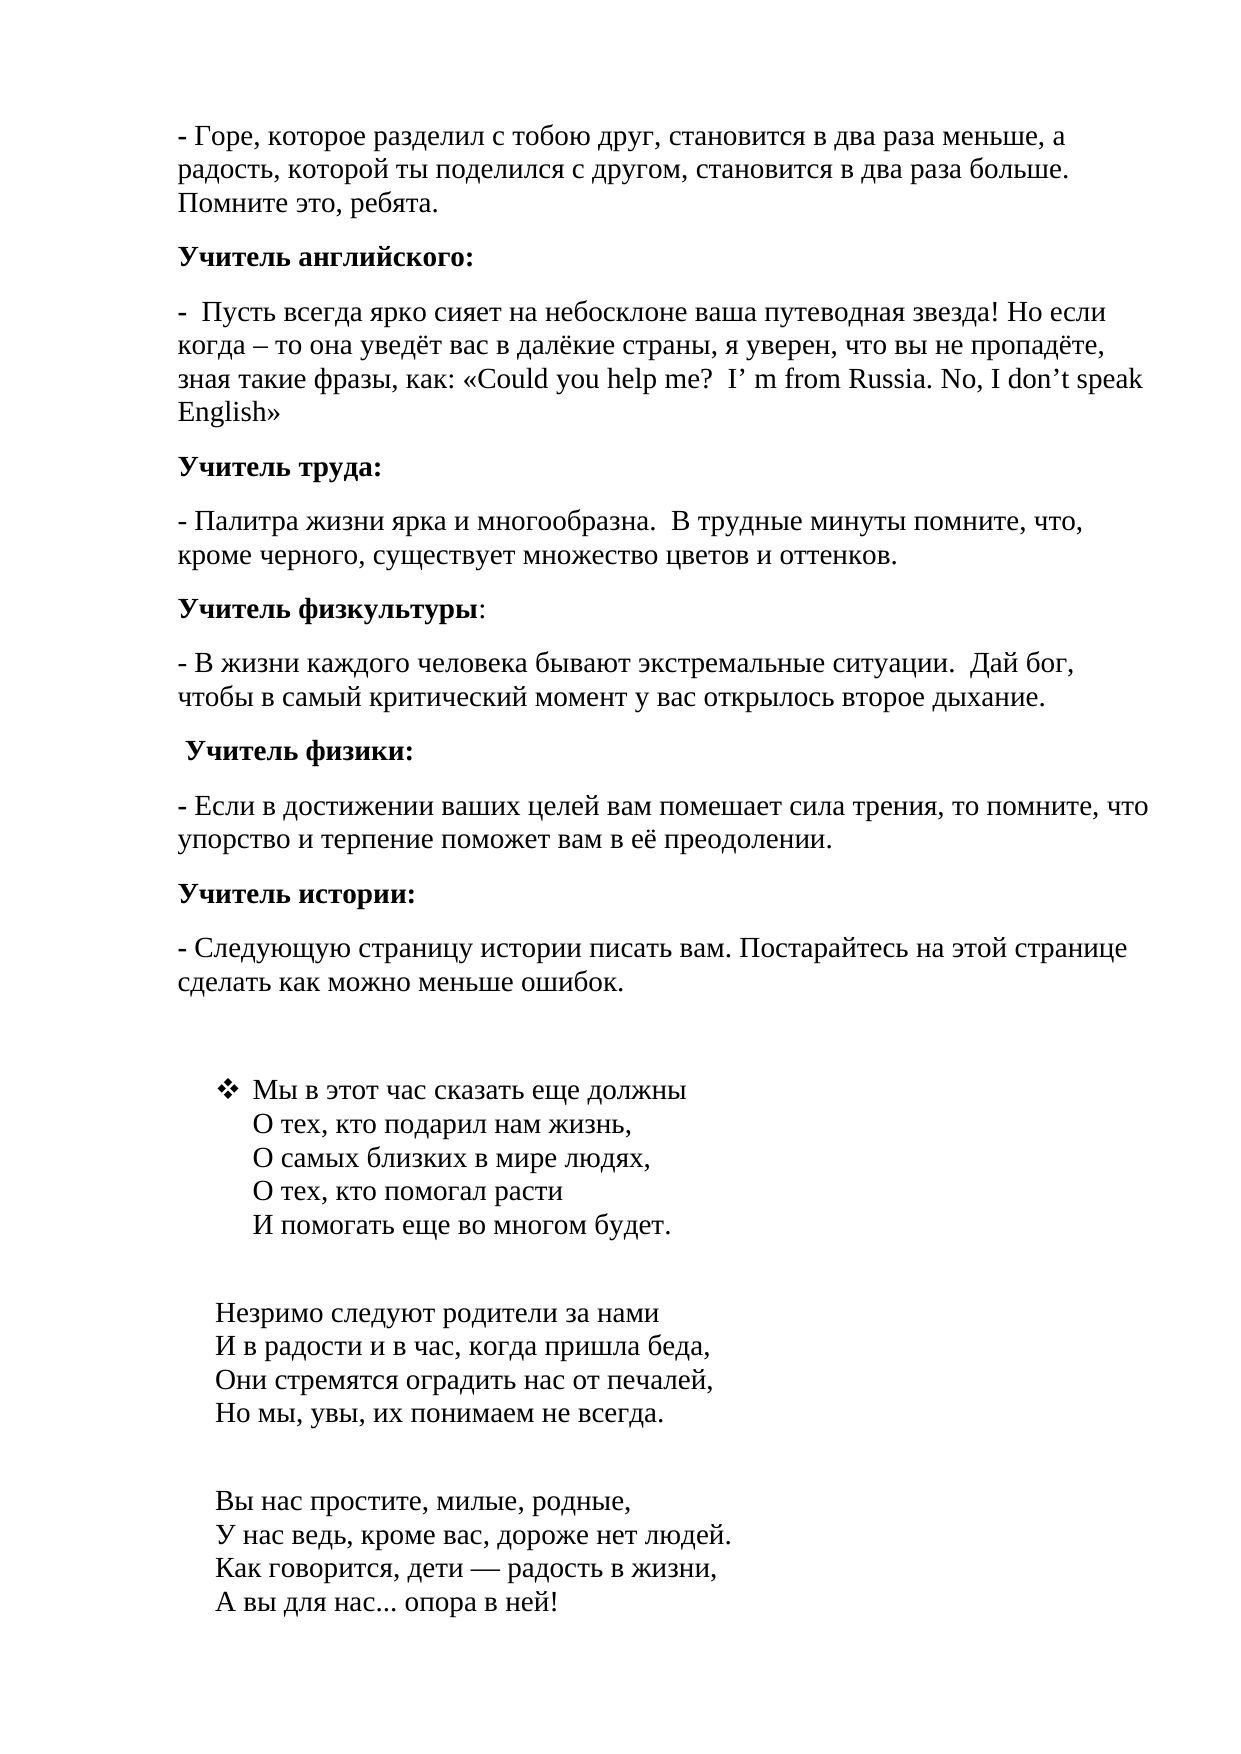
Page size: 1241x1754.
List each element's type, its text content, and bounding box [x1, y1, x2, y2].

text - Горе, которое разделил с тобою друг, становится в два раза меньше, а радость, которой ты поделился с другом, становится в два раза больше. Помните это, ребята. [177, 118, 1152, 219]
text Учитель истории: [177, 876, 1152, 909]
list Мы в этот час сказать еще должны О тех, кто подарил нам жизнь, О самых близких в мире людях, О тех, кто помогал расти И помогать еще во многом будет. [215, 1072, 1152, 1240]
text - Следующую страницу истории писать вам. Постарайтесь на этой странице сделать как можно меньше ошибок. [177, 930, 1152, 997]
text - Палитра жизни ярка и многообразна. В трудные минуты помните, что, кроме черного, существует множество цветов и оттенков. [177, 503, 1152, 570]
text Незримо следуют родители за нами И в радости и в час, когда пришла беда, Они стремятся оградить нас от печалей, Но мы, увы, их понимаем не всегда. [215, 1261, 1152, 1429]
text Учитель английского: [177, 239, 1152, 273]
text - В жизни каждого человека бывают экстремальные ситуации. Дай бог, чтобы в самый критический момент у вас открылось второе дыхание. [177, 646, 1152, 713]
text Учитель труда: [177, 449, 1152, 482]
text Учитель физики: [177, 733, 1152, 767]
text - Пусть всегда ярко сияет на небосклоне ваша путеводная звезда! Но если когда – то она уведёт вас в далёкие страны, я уверен, что вы не пропадёте, зная такие фразы, как: «Could you help me? I’ m from Russia. No, I don’t speak English» [177, 294, 1152, 428]
text Учитель физкультуры: [177, 591, 1152, 625]
text - Если в достижении ваших целей вам помешает сила трения, то помните, что упорство и терпение поможет вам в её преодолении. [177, 788, 1152, 855]
text Вы нас простите, милые, родные, У нас ведь, кроме вас, дороже нет людей. Как говорится, дети — радость в жизни, А вы для нас... опора в ней! [215, 1450, 1152, 1617]
